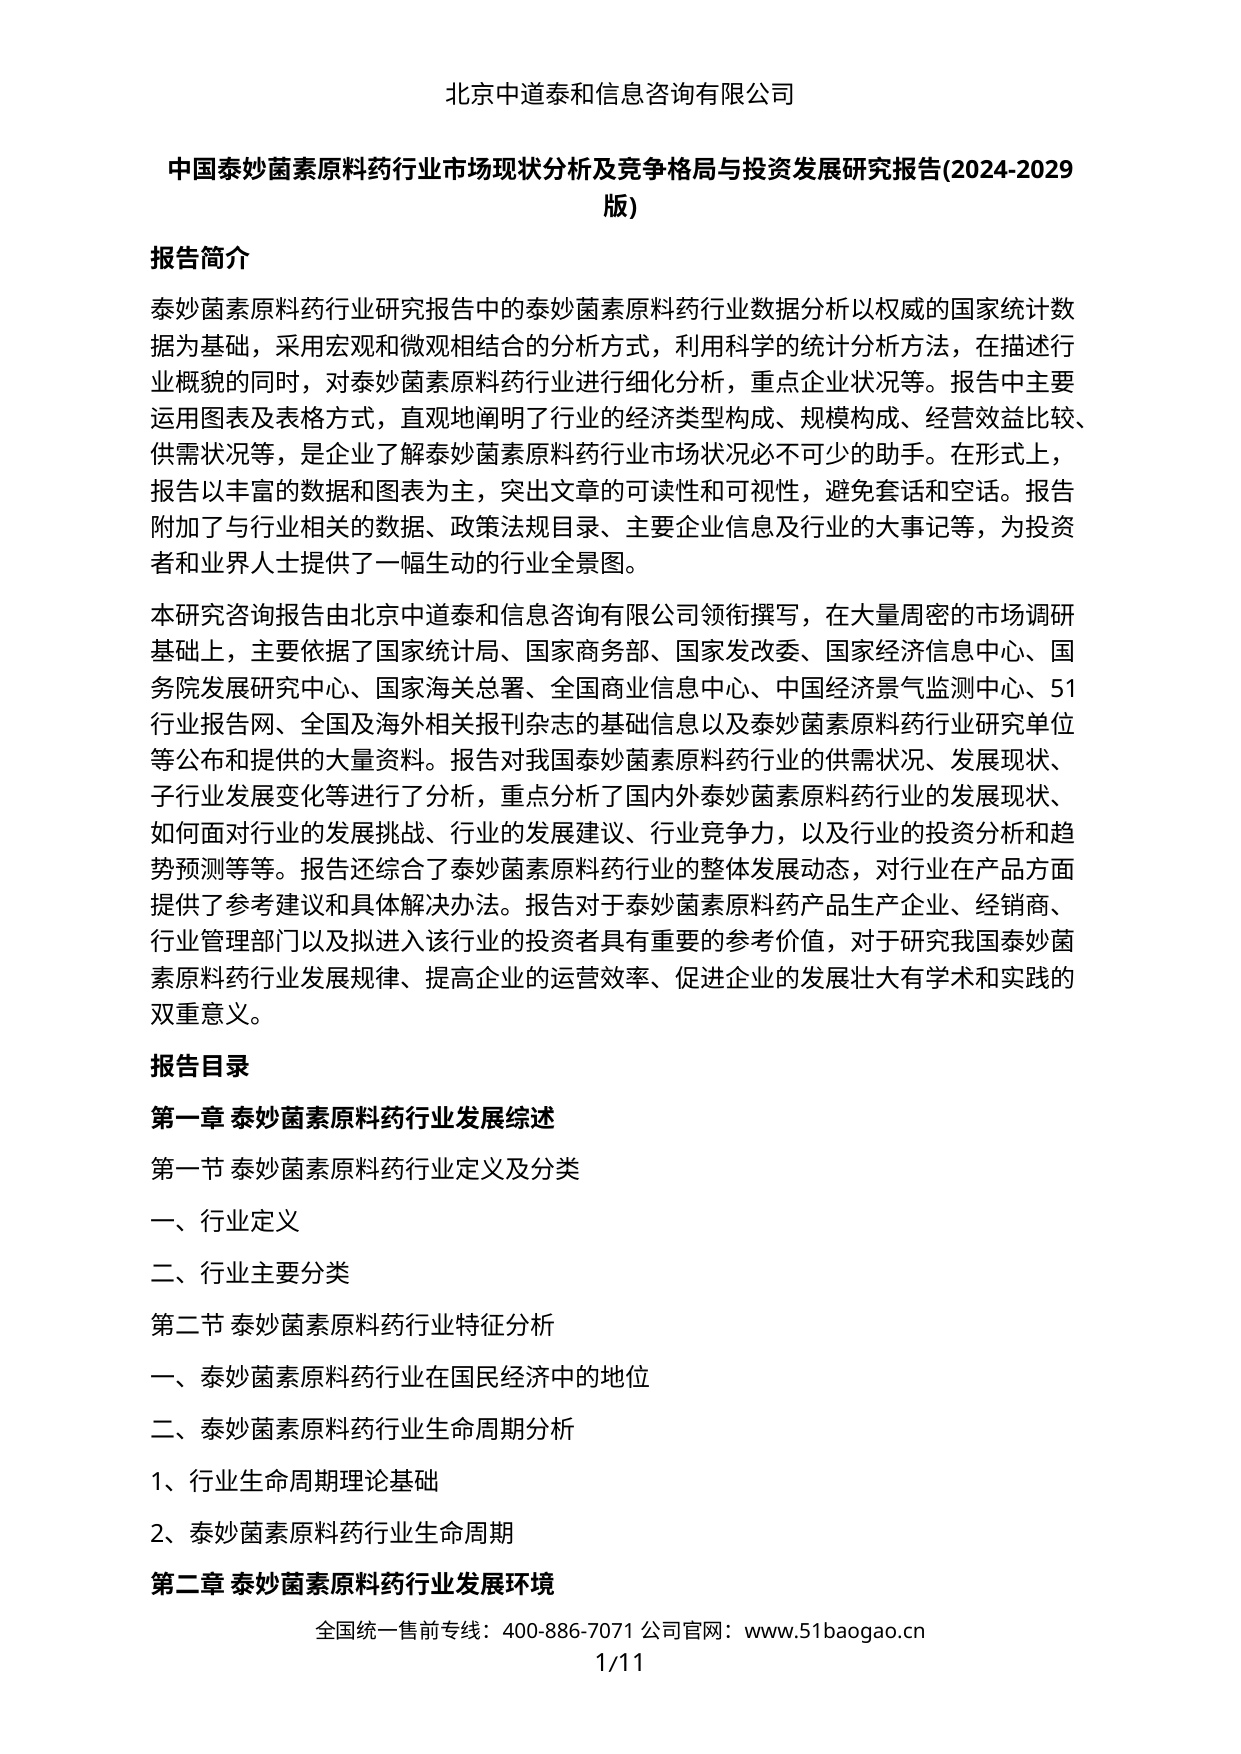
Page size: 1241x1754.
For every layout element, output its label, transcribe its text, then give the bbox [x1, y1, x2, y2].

text 一、泰妙菌素原料药行业在国民经济中的地位 [150, 1357, 1090, 1394]
text 泰妙菌素原料药行业研究报告中的泰妙菌素原料药行业数据分析以权威的国家统计数据为基础，采用宏观和微观相结合的分析方式，利用科学的统计分析方法，在描述行业概貌的同时，对泰妙菌素原料药行业进行细化分析，重点企业状况等。报告中主要运用图表及表格方式，直观地阐明了行业的经济类型构成、规模构成、经营效益比较、供需状况等，是企业了解泰妙菌素原料药行业市场状况必不可少的助手。在形式上，报告以丰富的数据和图表为主，突出文章的可读性和可视性，避免套话和空话。报告附加了与行业相关的数据、政策法规目录、主要企业信息及行业的大事记等，为投资者和业界人士提供了一幅生动的行业全景图。 [150, 290, 1090, 580]
text 2、泰妙菌素原料药行业生命周期 [150, 1513, 1090, 1549]
text 第一节 泰妙菌素原料药行业定义及分类 [150, 1150, 1090, 1186]
text 第二章 泰妙菌素原料药行业发展环境 [150, 1565, 1090, 1601]
text 本研究咨询报告由北京中道泰和信息咨询有限公司领衔撰写，在大量周密的市场调研基础上，主要依据了国家统计局、国家商务部、国家发改委、国家经济信息中心、国务院发展研究中心、国家海关总署、全国商业信息中心、中国经济景气监测中心、51行业报告网、全国及海外相关报刊杂志的基础信息以及泰妙菌素原料药行业研究单位等公布和提供的大量资料。报告对我国泰妙菌素原料药行业的供需状况、发展现状、子行业发展变化等进行了分析，重点分析了国内外泰妙菌素原料药行业的发展现状、如何面对行业的发展挑战、行业的发展建议、行业竞争力，以及行业的投资分析和趋势预测等等。报告还综合了泰妙菌素原料药行业的整体发展动态，对行业在产品方面提供了参考建议和具体解决办法。报告对于泰妙菌素原料药产品生产企业、经销商、行业管理部门以及拟进入该行业的投资者具有重要的参考价值，对于研究我国泰妙菌素原料药行业发展规律、提高企业的运营效率、促进企业的发展壮大有学术和实践的双重意义。 [150, 596, 1090, 1031]
text 二、行业主要分类 [150, 1254, 1090, 1290]
text 第一章 泰妙菌素原料药行业发展综述 [150, 1098, 1090, 1134]
text 二、泰妙菌素原料药行业生命周期分析 [150, 1409, 1090, 1446]
text 报告目录 [150, 1046, 1090, 1082]
text 中国泰妙菌素原料药行业市场现状分析及竞争格局与投资发展研究报告(2024-2029版) [150, 150, 1090, 222]
text 一、行业定义 [150, 1202, 1090, 1238]
text 第二节 泰妙菌素原料药行业特征分析 [150, 1306, 1090, 1342]
text 1、行业生命周期理论基础 [150, 1461, 1090, 1497]
text 报告简介 [150, 238, 1090, 274]
